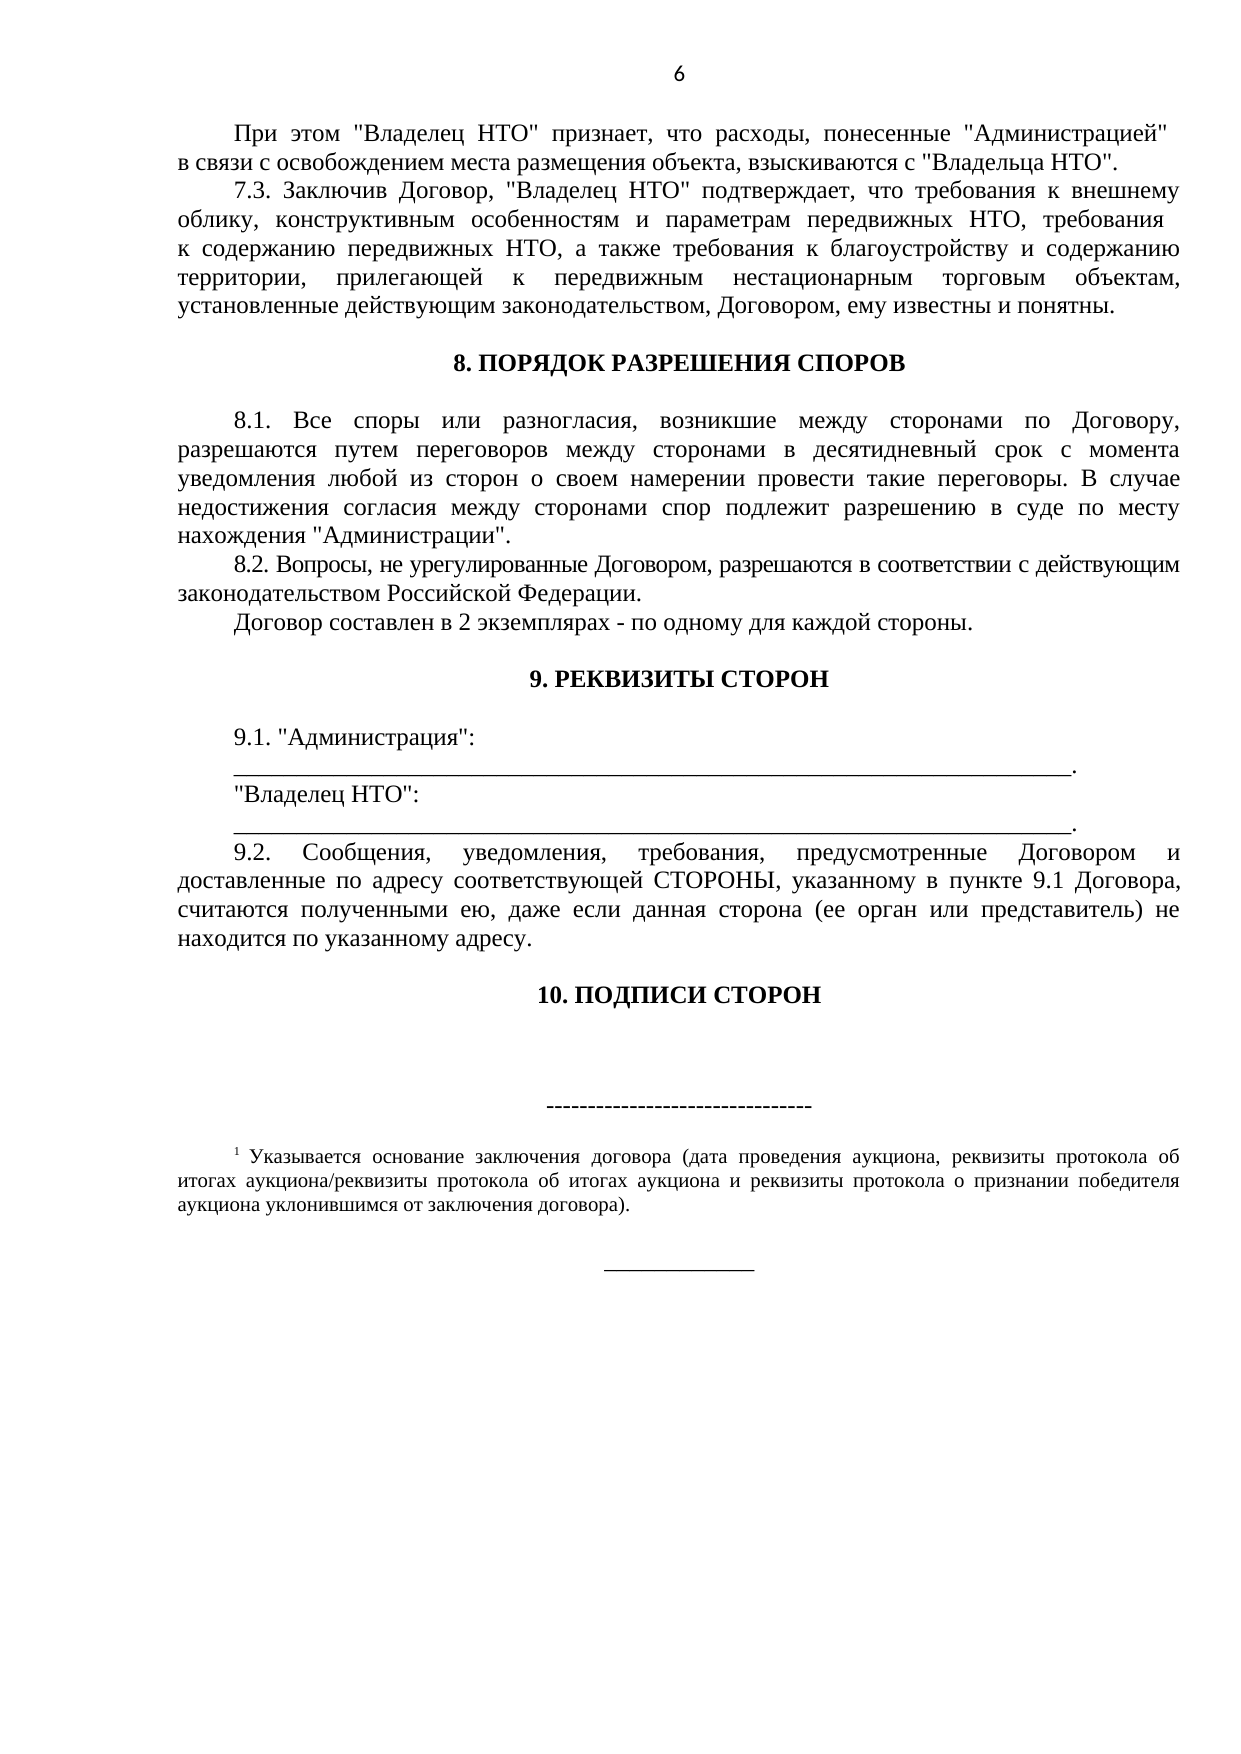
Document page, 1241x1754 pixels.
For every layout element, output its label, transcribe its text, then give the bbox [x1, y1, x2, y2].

title 8. ПОРЯДОК РАЗРЕШЕНИЯ СПОРОВ [177, 348, 1181, 377]
text Договор составлен в 2 экземплярах - по одному для каждой стороны. [177, 607, 1181, 636]
text 1 Указывается основание заключения договора (дата проведения аукциона, реквизиты протокола об итогах аукциона/реквизиты протокола об итогах аукциона и реквизиты протокола о признании победителя аукциона уклонившимся от заключения договора). [177, 1144, 1181, 1216]
title 9. РЕКВИЗИТЫ СТОРОН [177, 664, 1181, 693]
text 9.2. Сообщения, уведомления, требования, предусмотренные Договором и доставленные по адресу соответствующей СТОРОНЫ, указанному в пункте 9.1 Договора, считаются полученными ею, даже если данная сторона (ее орган или представитель) не находится по указанному адресу. [177, 837, 1181, 952]
text "Владелец НТО": [177, 779, 1181, 808]
text 8.2. Вопросы, не урегулированные Договором, разрешаются в соответствии с действующим законодательством Российской Федерации. [177, 549, 1181, 607]
text 9.1. "Администрация": [177, 722, 1181, 751]
text 8.1. Все споры или разногласия, возникшие между сторонами по Договору, разрешаются путем переговоров между сторонами в десятидневный срок с момента уведомления любой из сторон о своем намерении провести такие переговоры. В случае недостижения согласия между сторонами спор подлежит разрешению в суде по месту нахождения "Администрации". [177, 406, 1181, 549]
text ____________ [177, 1245, 1181, 1274]
text При этом "Владелец НТО" признает, что расходы, понесенные "Администрацией" в связи с освобождением места размещения объекта, взыскиваются с "Владельца НТО". [177, 118, 1181, 176]
title 10. ПОДПИСИ СТОРОН [177, 981, 1181, 1009]
text ___________________________________________________________________. [177, 751, 1181, 779]
text -------------------------------- [177, 1090, 1181, 1119]
text 7.3. Заключив Договор, "Владелец НТО" подтверждает, что требования к внешнему облику, конструктивным особенностям и параметрам передвижных НТО, требования к содержанию передвижных НТО, а также требования к благоустройству и содержанию территории, прилегающей к передвижным нестационарным торговым объектам, установленные действующим законодательством, Договором, ему известны и понятны. [177, 176, 1181, 319]
text ___________________________________________________________________. [177, 808, 1181, 837]
